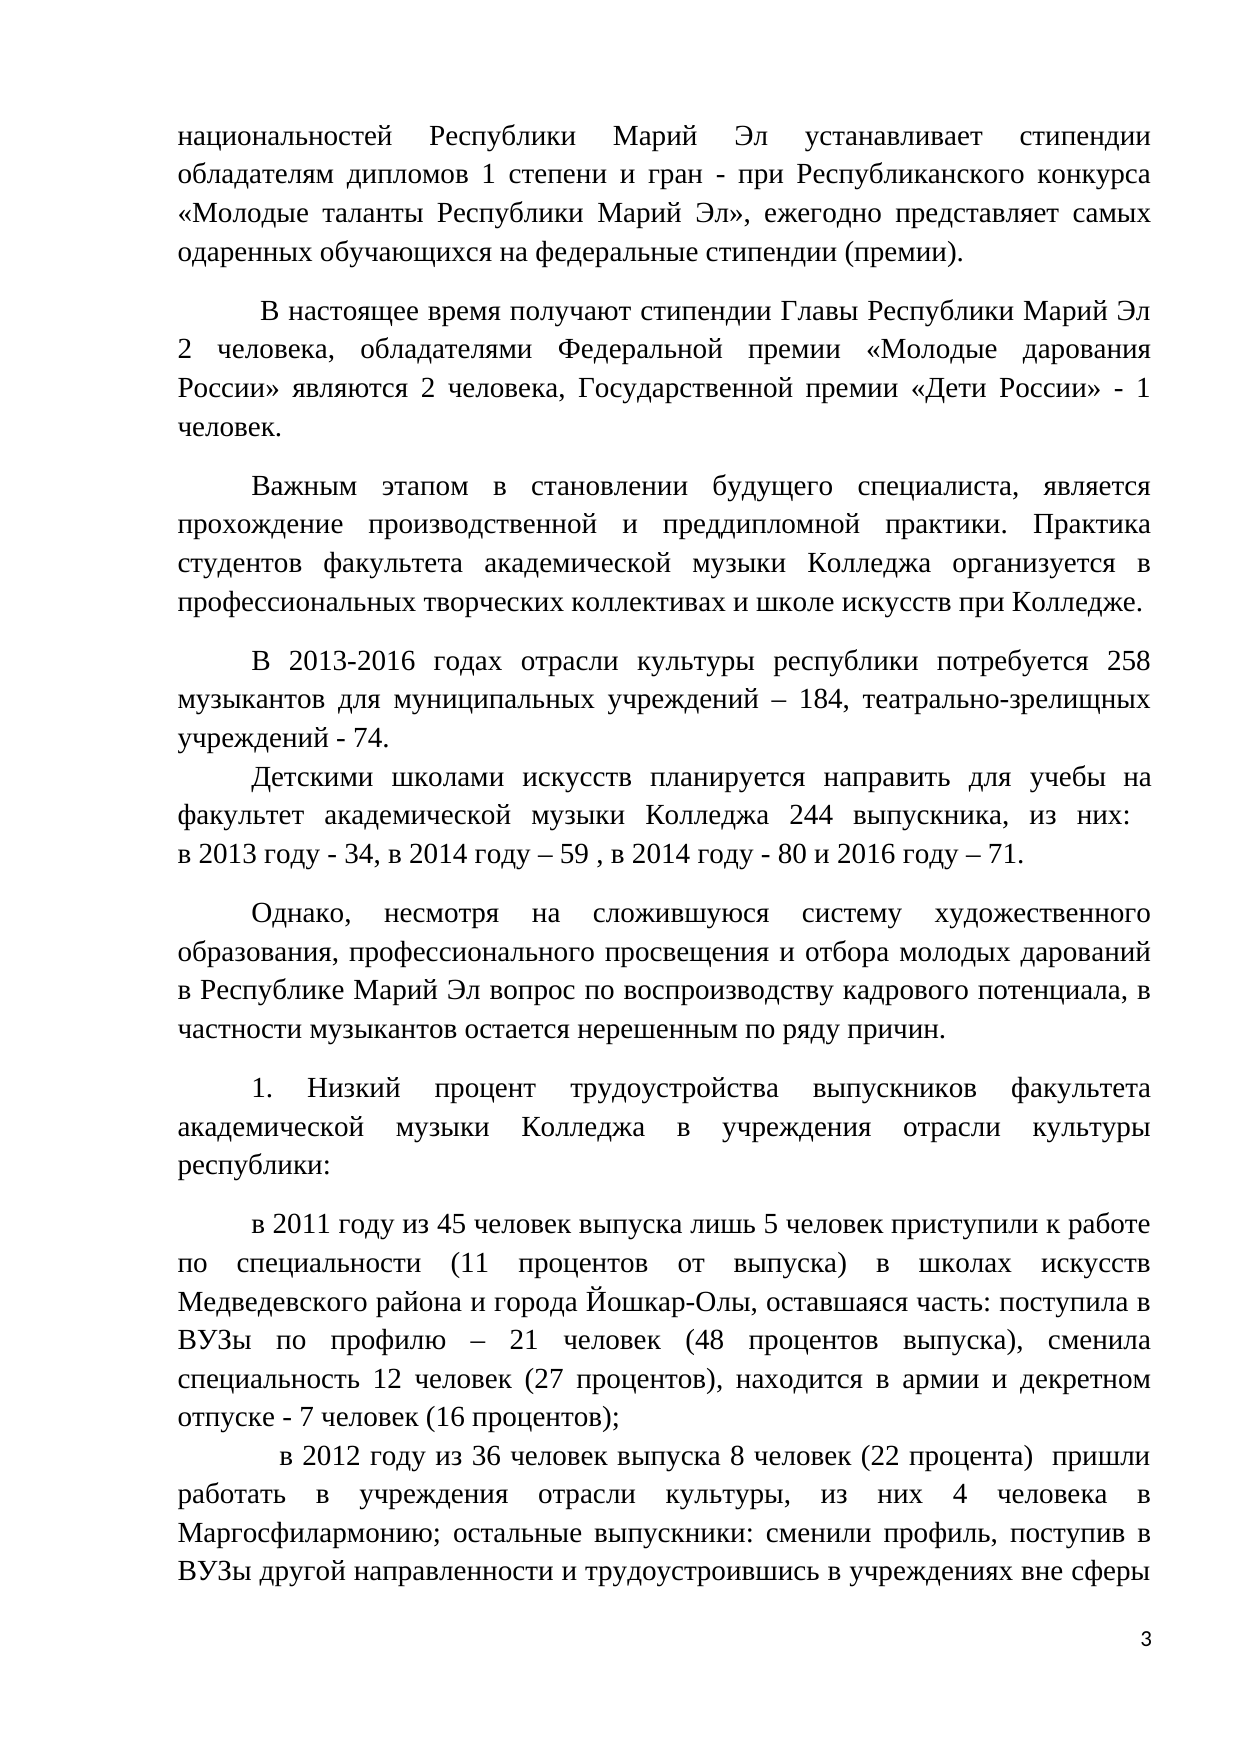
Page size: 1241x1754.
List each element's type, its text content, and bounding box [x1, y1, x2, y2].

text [177, 118, 1152, 267]
text Детскими школами искусств планируется направить для учебы на факультет академической музыки Колледжа 244 выпускника, из них: в 2013 году - 34, в 2014 году – 59 , в 2014 году - 80 и 2016 году – 71. [177, 759, 1152, 869]
text Важным этапом в становлении будущего специалиста, является прохождение производственной и преддипломной практики. Практика студентов факультета академической музыки Колледжа организуется в профессиональных творческих коллективах и школе искусств при Колледже. [177, 468, 1152, 617]
text Однако, несмотря на сложившуюся систему художественного образования, профессионального просвещения и отбора молодых дарований в Республике Марий Эл вопрос по воспроизводству кадрового потенциала, в частности музыкантов остается нерешенным по ряду причин. [177, 895, 1152, 1044]
text В настоящее время получают стипендии Главы Республики Марий Эл 2 человека, обладателями Федеральной премии «Молодые дарования России» являются 2 человека, Государственной премии «Дети России» - 1 человек. [177, 293, 1152, 442]
text в 2011 году из 45 человек выпуска лишь 5 человек приступили к работе по специальности (11 процентов от выпуска) в школах искусств Медведевского района и города Йошкар-Олы, оставшаяся часть: поступила в ВУЗы по профилю – 21 человек (48 процентов выпуска), сменила специальность 12 человек (27 процентов), находится в армии и декретном отпуске - 7 человек (16 процентов); [177, 1207, 1152, 1433]
text В 2013-2016 годах отрасли культуры республики потребуется 258 музыкантов для муниципальных учреждений – 184, театрально-зрелищных учреждений - 74. [177, 643, 1152, 754]
text 1. Низкий процент трудоустройства выпускников факультета академической музыки Колледжа в учреждения отрасли культуры республики: [177, 1070, 1152, 1181]
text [177, 1438, 1152, 1587]
